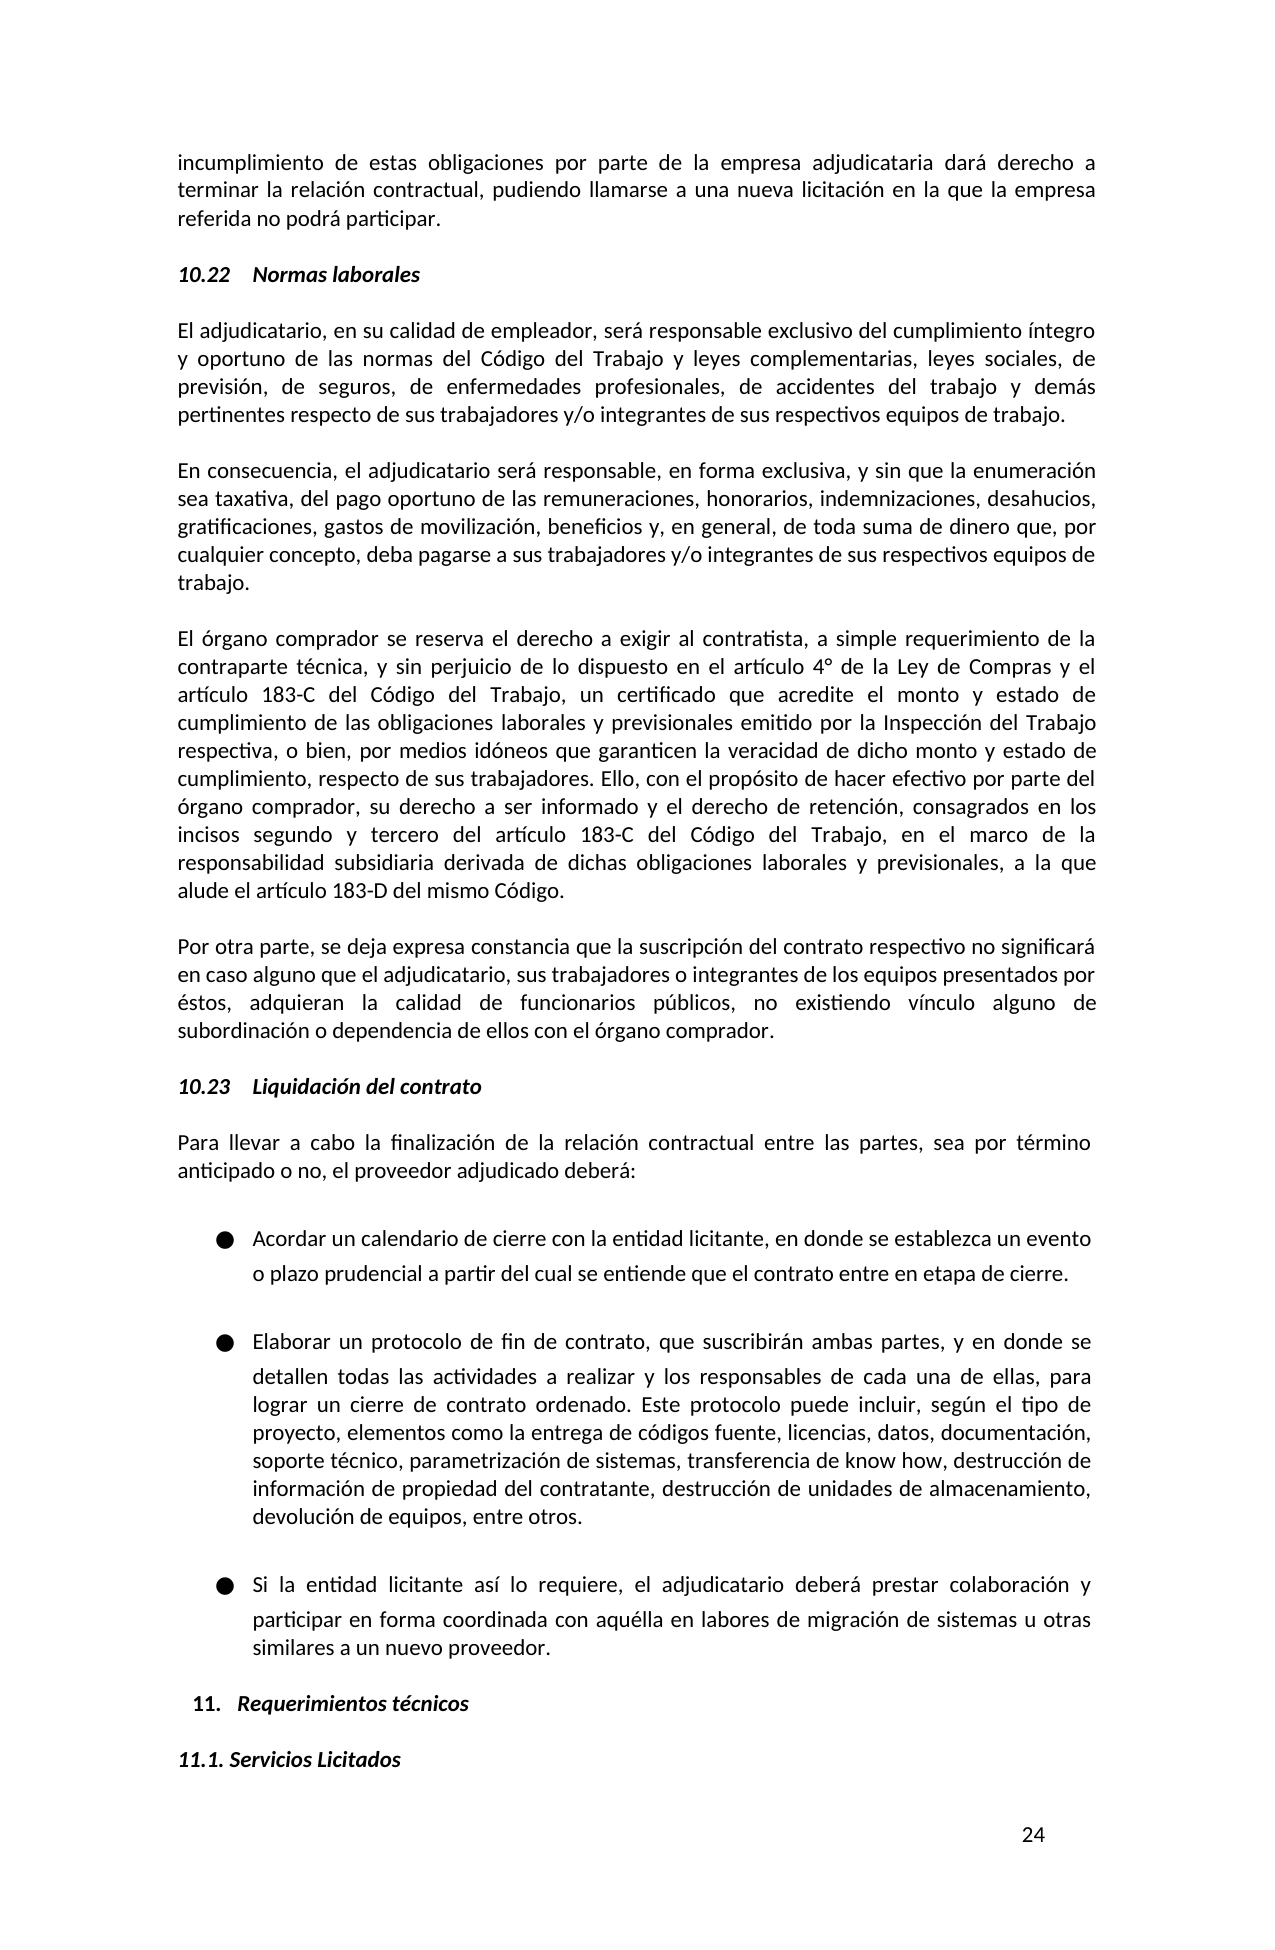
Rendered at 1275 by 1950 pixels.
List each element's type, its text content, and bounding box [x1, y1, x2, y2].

text El adjudicatario, en su calidad de empleador, será responsable exclusivo del cumplimiento íntegro y oportuno de las normas del Código del Trabajo y leyes complementarias, leyes sociales, de previsión, de seguros, de enfermedades profesionales, de accidentes del trabajo y demás pertinentes respecto de sus trabajadores y/o integrantes de sus respectivos equipos de trabajo. [177, 316, 1098, 428]
list Acordar un calendario de cierre con la entidad licitante, en donde se establezca un evento o plazo prudencial a partir del cual se entiende que el contrato entre en etapa de cierre. [215, 1212, 1093, 1287]
subtitle Requerimientos técnicos [192, 1689, 1093, 1718]
list Elaborar un protocolo de fin de contrato, que suscribirán ambas partes, y en donde se detallen todas las actividades a realizar y los responsables de cada una de ellas, para lograr un cierre de contrato ordenado. Este protocolo puede incluir, según el tipo de proyecto, elementos como la entrega de códigos fuente, licencias, datos, documentación, soporte técnico, parametrización de sistemas, transferencia de know how, destrucción de información de propiedad del contratante, destrucción de unidades de almacenamiento, devolución de equipos, entre otros. [215, 1315, 1093, 1531]
text Para llevar a cabo la finalización de la relación contractual entre las partes, sea por término anticipado o no, el proveedor adjudicado deberá: [177, 1128, 1093, 1184]
text Por otra parte, se deja expresa constancia que la suscripción del contrato respectivo no significará en caso alguno que el adjudicatario, sus trabajadores o integrantes de los equipos presentados por éstos, adquieran la calidad de funcionarios públicos, no existiendo vínculo alguno de subordinación o dependencia de ellos con el órgano comprador. [177, 932, 1098, 1044]
text El órgano comprador se reserva el derecho a exigir al contratista, a simple requerimiento de la contraparte técnica, y sin perjuicio de lo dispuesto en el artículo 4° de la Ley de Compras y el artículo 183-C del Código del Trabajo, un certificado que acredite el monto y estado de cumplimiento de las obligaciones laborales y previsionales emitido por la Inspección del Trabajo respectiva, o bien, por medios idóneos que garanticen la veracidad de dicho monto y estado de cumplimiento, respecto de sus trabajadores. Ello, con el propósito de hacer efectivo por parte del órgano comprador, su derecho a ser informado y el derecho de retención, consagrados en los incisos segundo y tercero del artículo 183-C del Código del Trabajo, en el marco de la responsabilidad subsidiaria derivada de dichas obligaciones laborales y previsionales, a la que alude el artículo 183-D del mismo Código. [177, 624, 1098, 904]
subtitle 11.1. Servicios Licitados [177, 1746, 1093, 1774]
subtitle Normas laborales [177, 260, 1098, 288]
subtitle Liquidación del contrato [177, 1072, 1098, 1100]
list Si la entidad licitante así lo requiere, el adjudicatario deberá prestar colaboración y participar en forma coordinada con aquélla en labores de migración de sistemas u otras similares a un nuevo proveedor. [215, 1558, 1093, 1662]
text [177, 148, 1098, 232]
text En consecuencia, el adjudicatario será responsable, en forma exclusiva, y sin que la enumeración sea taxativa, del pago oportuno de las remuneraciones, honorarios, indemnizaciones, desahucios, gratificaciones, gastos de movilización, beneficios y, en general, de toda suma de dinero que, por cualquier concepto, deba pagarse a sus trabajadores y/o integrantes de sus respectivos equipos de trabajo. [177, 456, 1098, 596]
